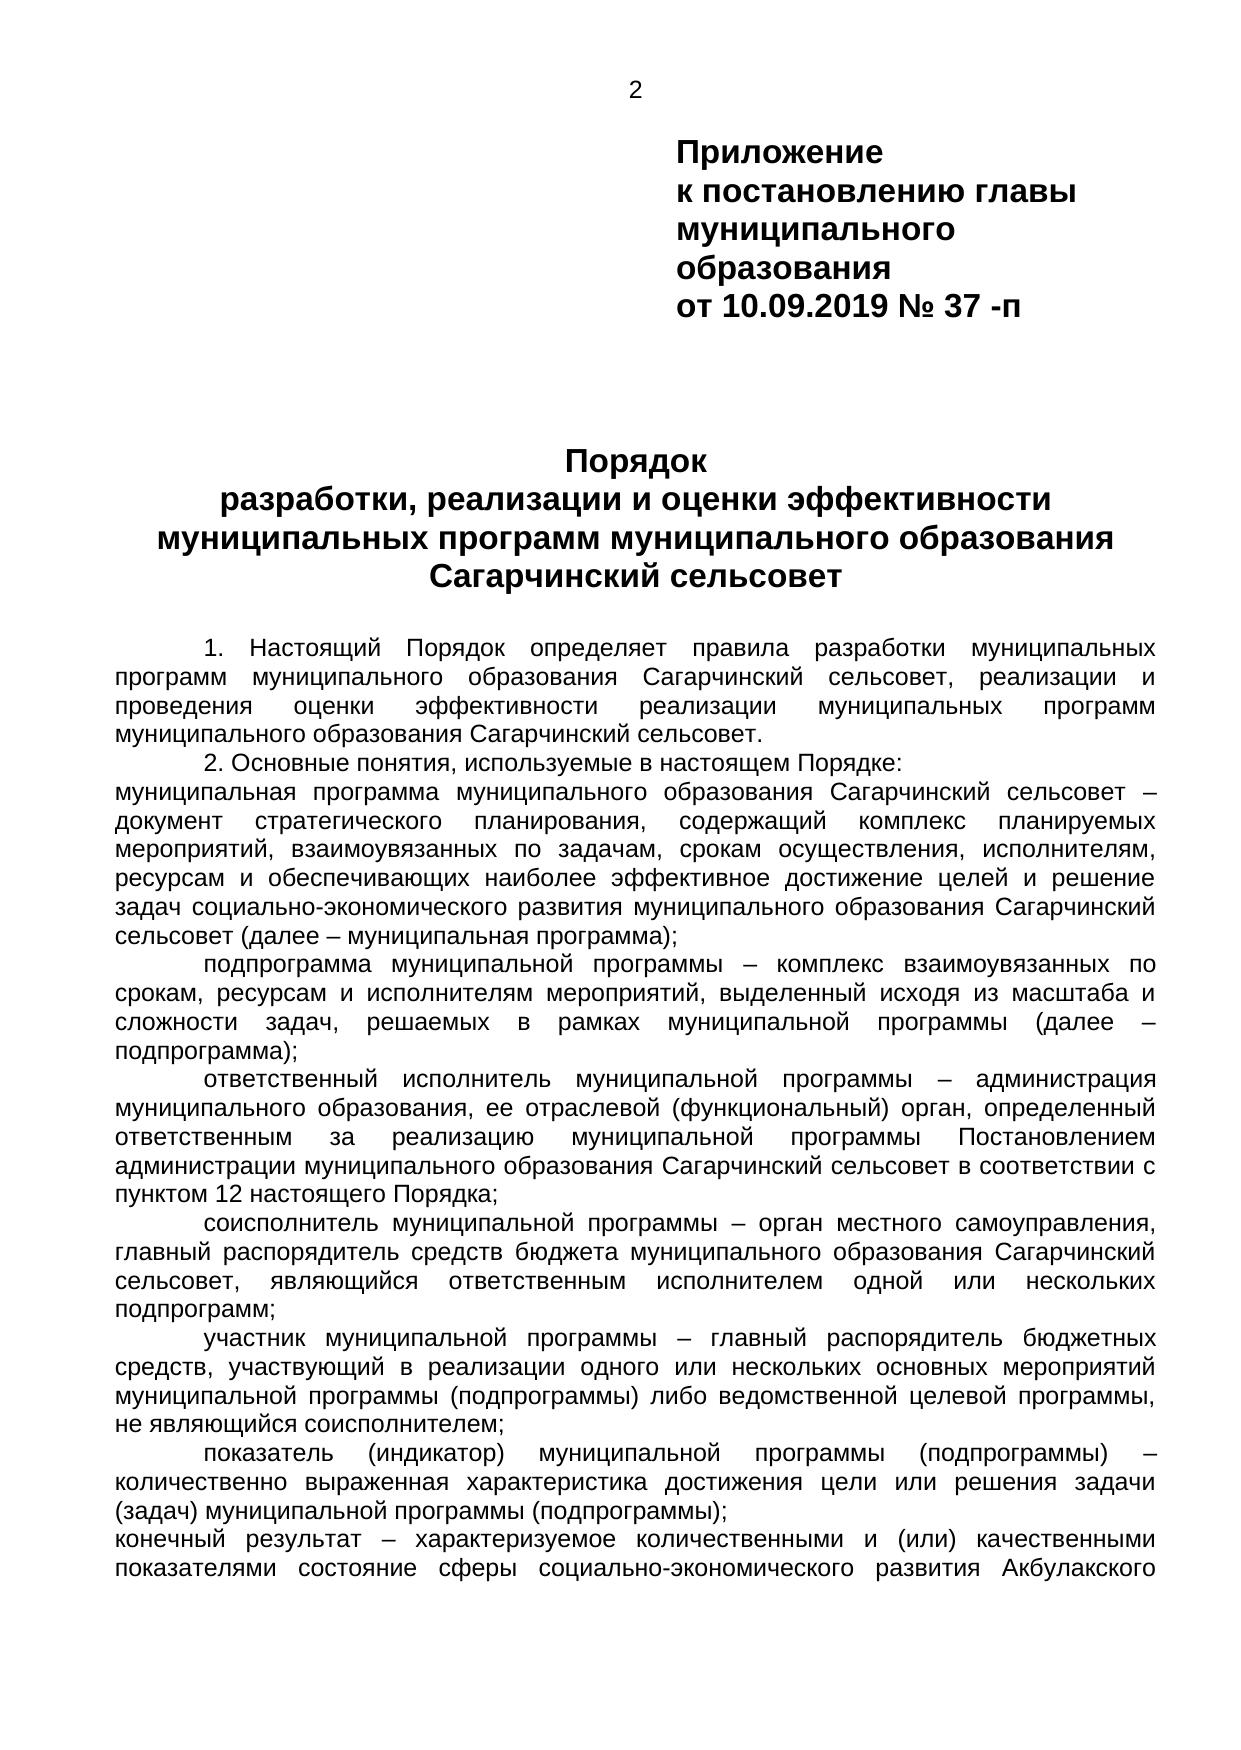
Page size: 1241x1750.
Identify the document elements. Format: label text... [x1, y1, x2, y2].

text соисполнитель муниципальной программы – орган местного самоуправления, главный распорядитель средств бюджета муниципального образования Сагарчинский сельсовет, являющийся ответственным исполнителем одной или нескольких подпрограмм; [114, 1208, 1157, 1323]
text от 10.09.2019 № 37 -п [676, 286, 1157, 325]
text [114, 1524, 1157, 1582]
text к постановлению главы [676, 171, 1157, 209]
text Приложение [676, 132, 1157, 171]
text муниципальная программа муниципального образования Сагарчинский сельсовет – документ стратегического планирования, содержащий комплекс планируемых мероприятий, взаимоувязанных по задачам, срокам осуществления, исполнителям, ресурсам и обеспечивающих наиболее эффективное достижение целей и решение задач социально-экономического развития муниципального образования Сагарчинский сельсовет (далее – муниципальная программа); [114, 777, 1157, 949]
text подпрограмма муниципальной программы – комплекс взаимоувязанных по срокам, ресурсам и исполнителям мероприятий, выделенный исходя из масштаба и сложности задач, решаемых в рамках муниципальной программы (далее – подпрограмма); [114, 949, 1157, 1064]
text Порядок разработки, реализации и оценки эффективности муниципальных программ муниципального образования Сагарчинский сельсовет [114, 441, 1157, 595]
text показатель (индикатор) муниципальной программы (подпрограммы) – количественно выраженная характеристика достижения цели или решения задачи (задач) муниципальной программы (подпрограммы); [114, 1438, 1157, 1524]
text муниципального образования [676, 209, 1157, 286]
text 1. Настоящий Порядок определяет правила разработки муниципальных программ муниципального образования Сагарчинский сельсовет, реализации и проведения оценки эффективности реализации муниципальных программ муниципального образования Сагарчинский сельсовет. [114, 633, 1157, 748]
text участник муниципальной программы – главный распорядитель бюджетных средств, участвующий в реализации одного или нескольких основных мероприятий муниципальной программы (подпрограммы) либо ведомственной целевой программы, не являющийся соисполнителем; [114, 1323, 1157, 1438]
text ответственный исполнитель муниципальной программы – администрация муниципального образования, ее отраслевой (функциональный) орган, определенный ответственным за реализацию муниципальной программы Постановлением администрации муниципального образования Сагарчинский сельсовет в соответствии с пунктом 12 настоящего Порядка; [114, 1064, 1157, 1208]
text 2. Основные понятия, используемые в настоящем Порядке: [114, 748, 1157, 777]
